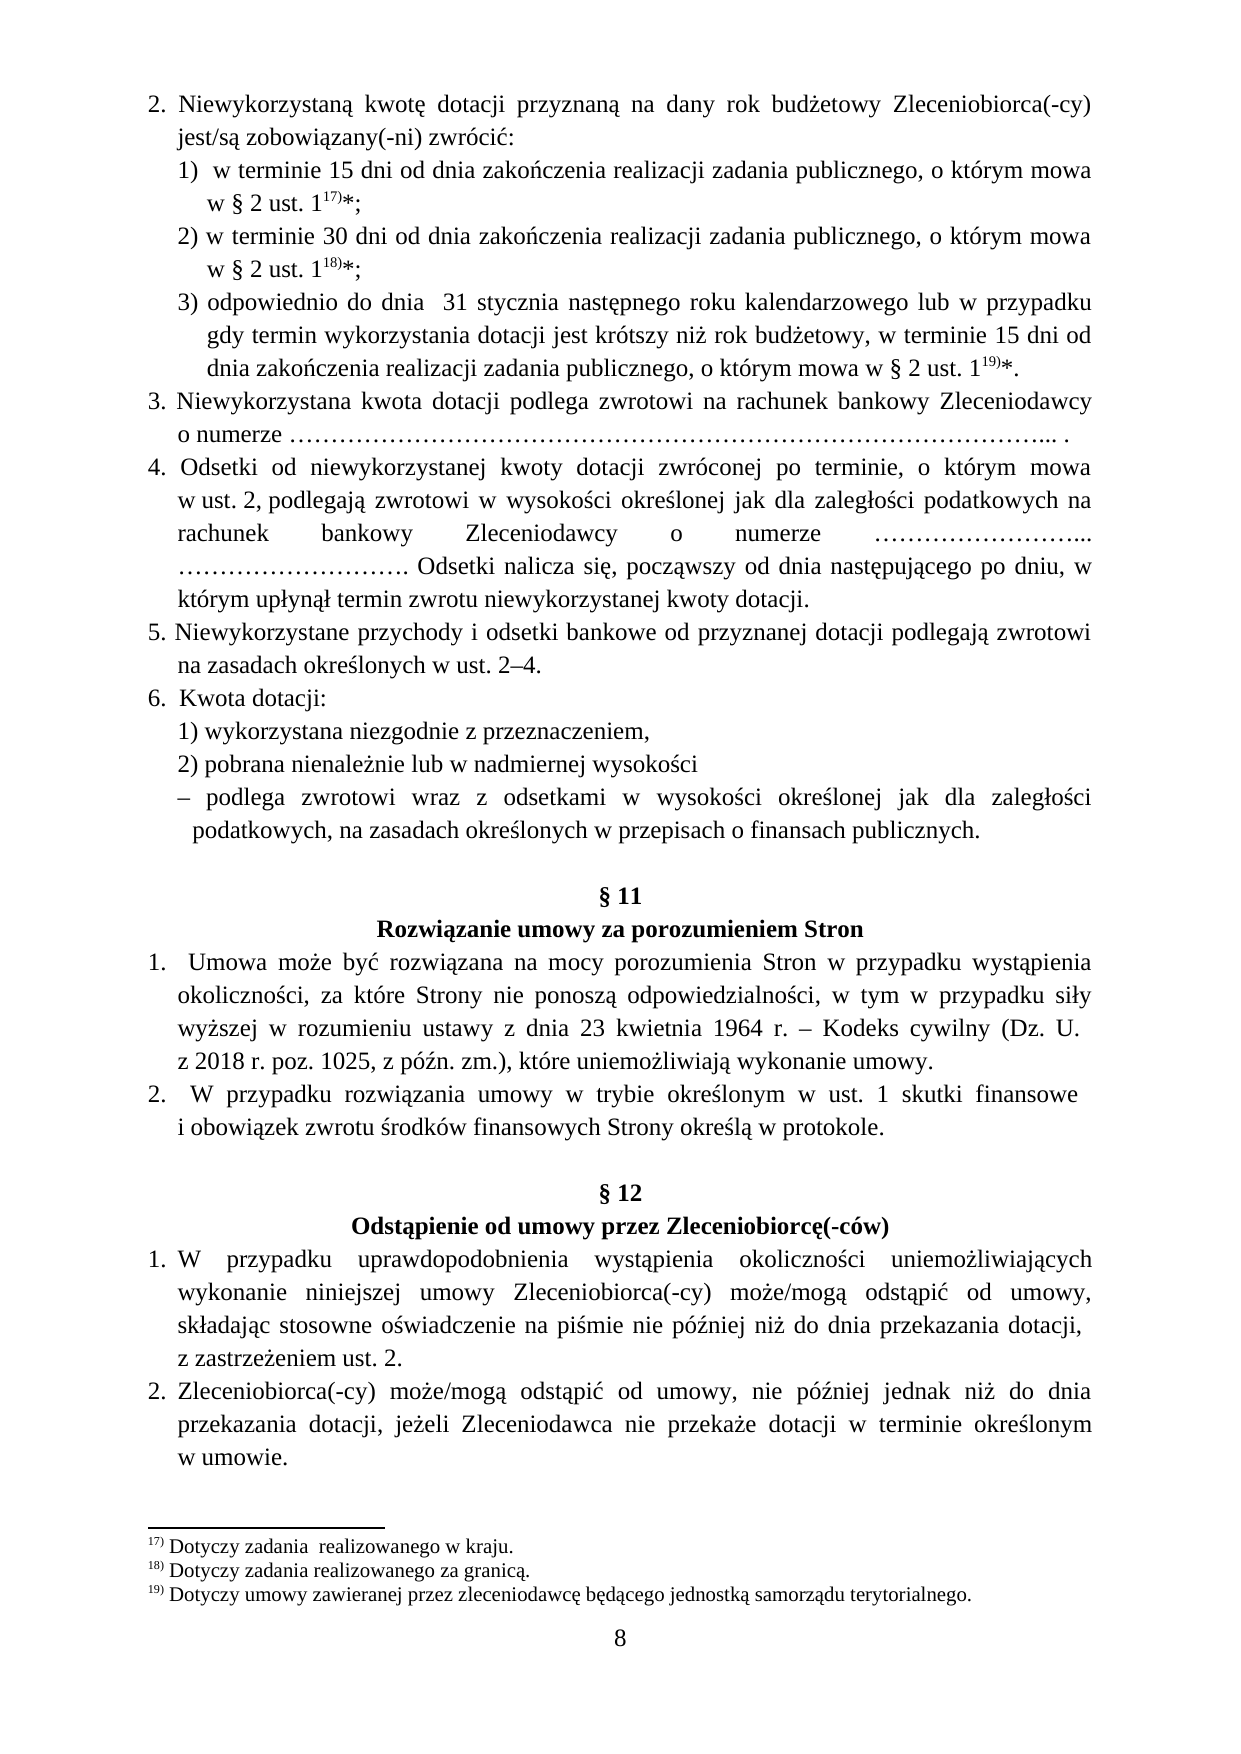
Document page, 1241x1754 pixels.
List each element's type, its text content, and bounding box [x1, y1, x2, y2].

text 3) odpowiednio do dnia 31 stycznia następnego roku kalendarzowego lub w przypadku gdy termin wykorzystania dotacji jest krótszy niż rok budżetowy, w terminie 15 dni od dnia zakończenia realizacji zadania publicznego, o którym mowa w § 2 ust. 1)*. [177, 287, 1093, 382]
list W przypadku rozwiązania umowy w trybie określonym w ust. 1 skutki finansowe i obowiązek zwrotu środków finansowych Strony określą w protokole. [148, 1079, 1093, 1141]
text § 12 [148, 1178, 1093, 1207]
text § 11 [148, 881, 1093, 910]
text 3. Niewykorzystana kwota dotacji podlega zwrotowi na rachunek bankowy Zleceniodawcy o numerze ………………………………………………………………………………... . [148, 386, 1093, 448]
text 2) w terminie 30 dni od dnia zakończenia realizacji zadania publicznego, o którym mowa w § 2 ust. 1)*; [177, 221, 1093, 282]
text 5. Niewykorzystane przychody i odsetki bankowe od przyznanej dotacji podlegają zwrotowi na zasadach określonych w ust. 2–4. [148, 617, 1093, 679]
text 4. Odsetki od niewykorzystanej kwoty dotacji zwróconej po terminie, o którym mowa w ust. 2, podlegają zwrotowi w wysokości określonej jak dla zaległości podatkowych na rachunek bankowy Zleceniodawcy o numerze ……………………...………………………. Odsetki nalicza się, począwszy od dnia następującego po dniu, w którym upłynął termin zwrotu niewykorzystanej kwoty dotacji. [148, 452, 1093, 613]
list Zleceniobiorca(-cy) może/mogą odstąpić od umowy, nie później jednak niż do dnia przekazania dotacji, jeżeli Zleceniodawca nie przekaże dotacji w terminie określonym w umowie. [148, 1376, 1093, 1471]
text 1) w terminie 15 dni od dnia zakończenia realizacji zadania publicznego, o którym mowa w § 2 ust. 1)*; [177, 155, 1093, 216]
list W przypadku uprawdopodobnienia wystąpienia okoliczności uniemożliwiających wykonanie niniejszej umowy Zleceniobiorca(-cy) może/mogą odstąpić od umowy, składając stosowne oświadczenie na piśmie nie później niż do dnia przekazania dotacji, z zastrzeżeniem ust. 2. [148, 1244, 1093, 1372]
text – podlega zwrotowi wraz z odsetkami w wysokości określonej jak dla zaległości podatkowych, na zasadach określonych w przepisach o finansach publicznych. [177, 782, 1093, 844]
text 6. Kwota dotacji: [148, 683, 1093, 712]
list Umowa może być rozwiązana na mocy porozumienia Stron w przypadku wystąpienia okoliczności, za które Strony nie ponoszą odpowiedzialności, w tym w przypadku siły wyższej w rozumieniu ustawy z dnia 23 kwietnia 1964 r. – Kodeks cywilny (Dz. U. z 2018 r. poz. 1025, z późn. zm.), które uniemożliwiają wykonanie umowy. [148, 947, 1093, 1075]
text 2) pobrana nienależnie lub w nadmiernej wysokości [177, 749, 1093, 778]
text Odstąpienie od umowy przez Zleceniobiorcę(-ców) [148, 1211, 1093, 1240]
text 2. Niewykorzystaną kwotę dotacji przyznaną na dany rok budżetowy Zleceniobiorca(-cy) jest/są zobowiązany(-ni) zwrócić: [148, 89, 1093, 150]
subtitle Rozwiązanie umowy za porozumieniem Stron [148, 914, 1093, 943]
text 1) wykorzystana niezgodnie z przeznaczeniem, [177, 716, 1093, 745]
